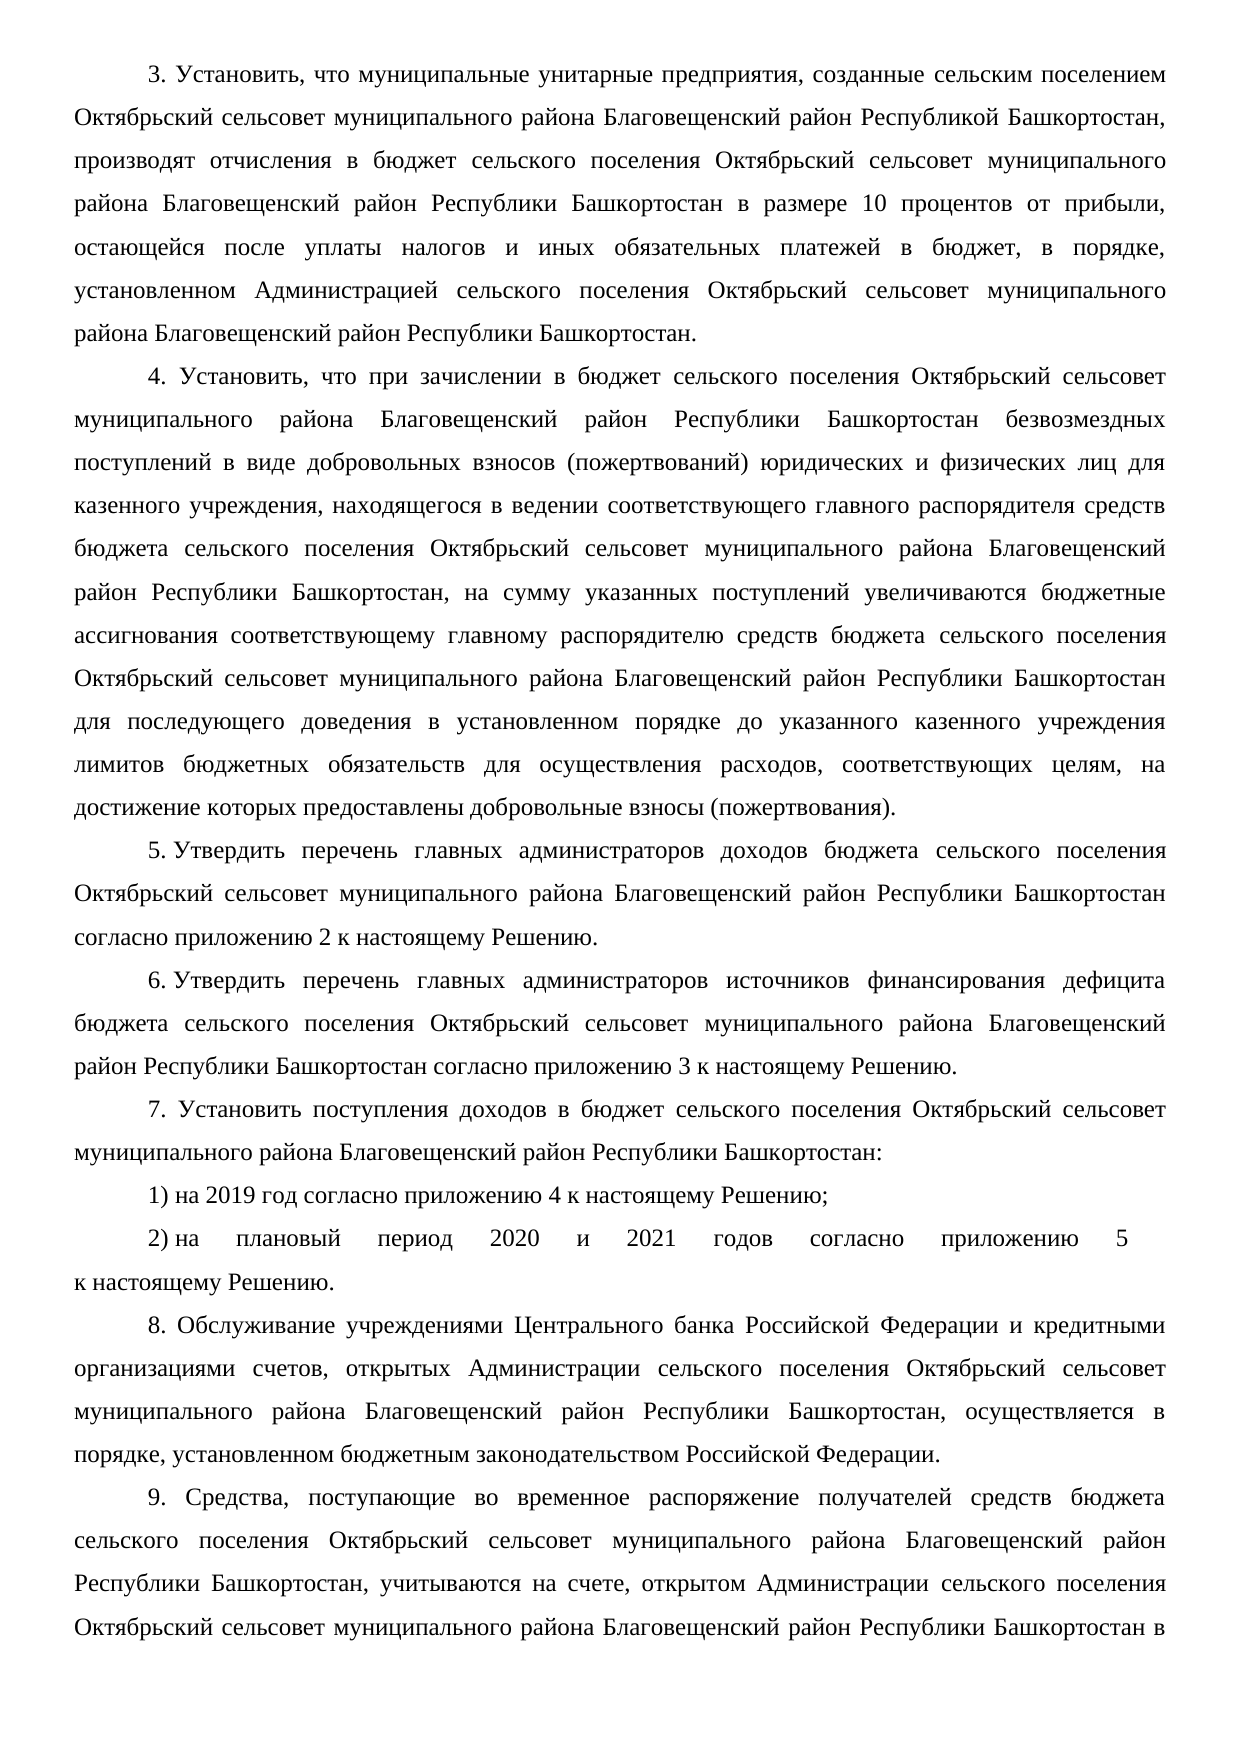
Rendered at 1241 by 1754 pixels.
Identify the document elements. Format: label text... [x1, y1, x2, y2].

text 3. Установить, что муниципальные унитарные предприятия, созданные сельским поселением Октябрьский сельсовет муниципального района Благовещенский район Республикой Башкортостан, производят отчисления в бюджет сельского поселения Октябрьский сельсовет муниципального района Благовещенский район Республики Башкортостан в размере 10 процентов от прибыли, остающейся после уплаты налогов и иных обязательных платежей в бюджет, в порядке, установленном Администрацией сельского поселения Октябрьский сельсовет муниципального района Благовещенский район Республики Башкортостан. [74, 59, 1166, 347]
text 8. Обслуживание учреждениями Центрального банка Российской Федерации и кредитными организациями счетов, открытых Администрации сельского поселения Октябрьский сельсовет муниципального района Благовещенский район Республики Башкортостан, осуществляется в порядке, установленном бюджетным законодательством Российской Федерации. [74, 1310, 1166, 1468]
text 4. Установить, что при зачислении в бюджет сельского поселения Октябрьский сельсовет муниципального района Благовещенский район Республики Башкортостан безвозмездных поступлений в виде добровольных взносов (пожертвований) юридических и физических лиц для казенного учреждения, находящегося в ведении соответствующего главного распорядителя средств бюджета сельского поселения Октябрьский сельсовет муниципального района Благовещенский район Республики Башкортостан, на сумму указанных поступлений увеличиваются бюджетные ассигнования соответствующему главному распорядителю средств бюджета сельского поселения Октябрьский сельсовет муниципального района Благовещенский район Республики Башкортостан для последующего доведения в установленном порядке до указанного казенного учреждения лимитов бюджетных обязательств для осуществления расходов, соответствующих целям, на достижение которых предоставлены добровольные взносы (пожертвования). [74, 361, 1166, 821]
text 5. Утвердить перечень главных администраторов доходов бюджета сельского поселения Октябрьский сельсовет муниципального района Благовещенский район Республики Башкортостан согласно приложению 2 к настоящему Решению. [74, 835, 1166, 950]
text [74, 1482, 1166, 1640]
text 7. Установить поступления доходов в бюджет сельского поселения Октябрьский сельсовет муниципального района Благовещенский район Республики Башкортостан: [74, 1094, 1166, 1166]
text 6. Утвердить перечень главных администраторов источников финансирования дефицита бюджета сельского поселения Октябрьский сельсовет муниципального района Благовещенский район Республики Башкортостан согласно приложению 3 к настоящему Решению. [74, 965, 1166, 1080]
text 1) на 2019 год согласно приложению 4 к настоящему Решению; [74, 1180, 1166, 1209]
text 2) на плановый период 2020 и 2021 годов согласно приложению 5 к настоящему Решению. [74, 1223, 1166, 1295]
